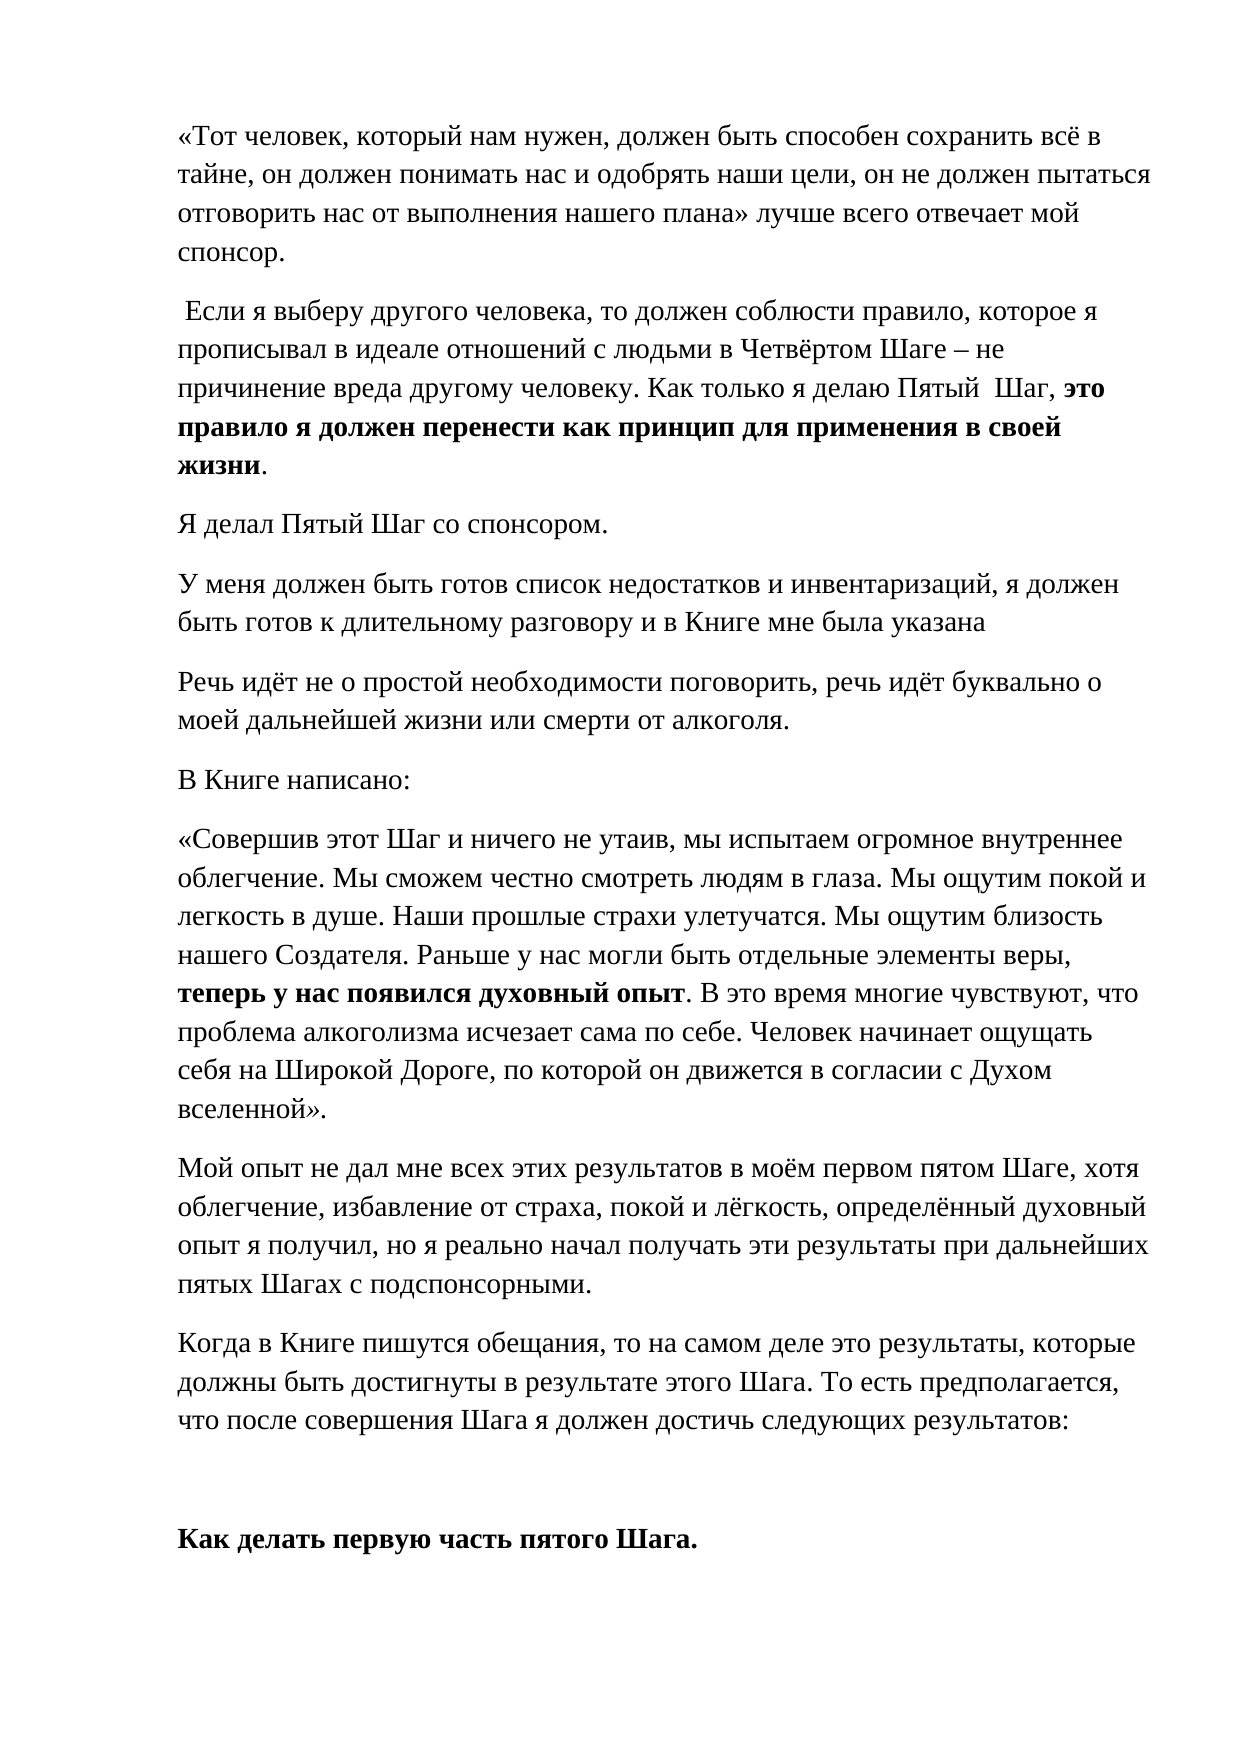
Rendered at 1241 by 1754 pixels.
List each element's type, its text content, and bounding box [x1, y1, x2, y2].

text Если я выберу другого человека, то должен соблюсти правило, которое я прописывал в идеале отношений с людьми в Четвёртом Шаге – не причинение вреда другому человеку. Как только я делаю Пятый Шаг, это правило я должен перенести как принцип для применения в своей жизни. [177, 293, 1152, 481]
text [177, 118, 1152, 267]
text В Книге написано: [177, 762, 1152, 795]
text Речь идёт не о простой необходимости поговорить, речь идёт буквально о моей дальнейшей жизни или смерти от алкоголя. [177, 664, 1152, 736]
text Когда в Книге пишутся обещания, то на самом деле это результаты, которые должны быть достигнуты в результате этого Шага. То есть предполагается, что после совершения Шага я должен достичь следующих результатов: [177, 1325, 1152, 1436]
text Я делал Пятый Шаг со спонсором. [177, 507, 1152, 540]
text Как делать первую часть пятого Шага. [177, 1521, 1152, 1555]
text «Совершив этот Шаг и ничего не утаив, мы испытаем огромное внутреннее облегчение. Мы сможем честно смотреть людям в глаза. Мы ощутим покой и легкость в душе. Наши прошлые страхи улетучатся. Мы ощутим близость нашего Создателя. Раньше у нас могли быть отдельные элементы веры, теперь у нас появился духовный опыт. В это время многие чувствуют, что проблема алкоголизма исчезает сама по себе. Человек начинает ощущать себя на Широкой Дороге, по которой он движется в согласии с Духом вселенной». [177, 821, 1152, 1124]
text Мой опыт не дал мне всех этих результатов в моём первом пятом Шаге, хотя облегчение, избавление от страха, покой и лёгкость, определённый духовный опыт я получил, но я реально начал получать эти результаты при дальнейших пятых Шагах с подспонсорными. [177, 1150, 1152, 1299]
text У меня должен быть готов список недостатков и инвентаризаций, я должен быть готов к длительному разговору и в Книге мне была указана [177, 566, 1152, 638]
